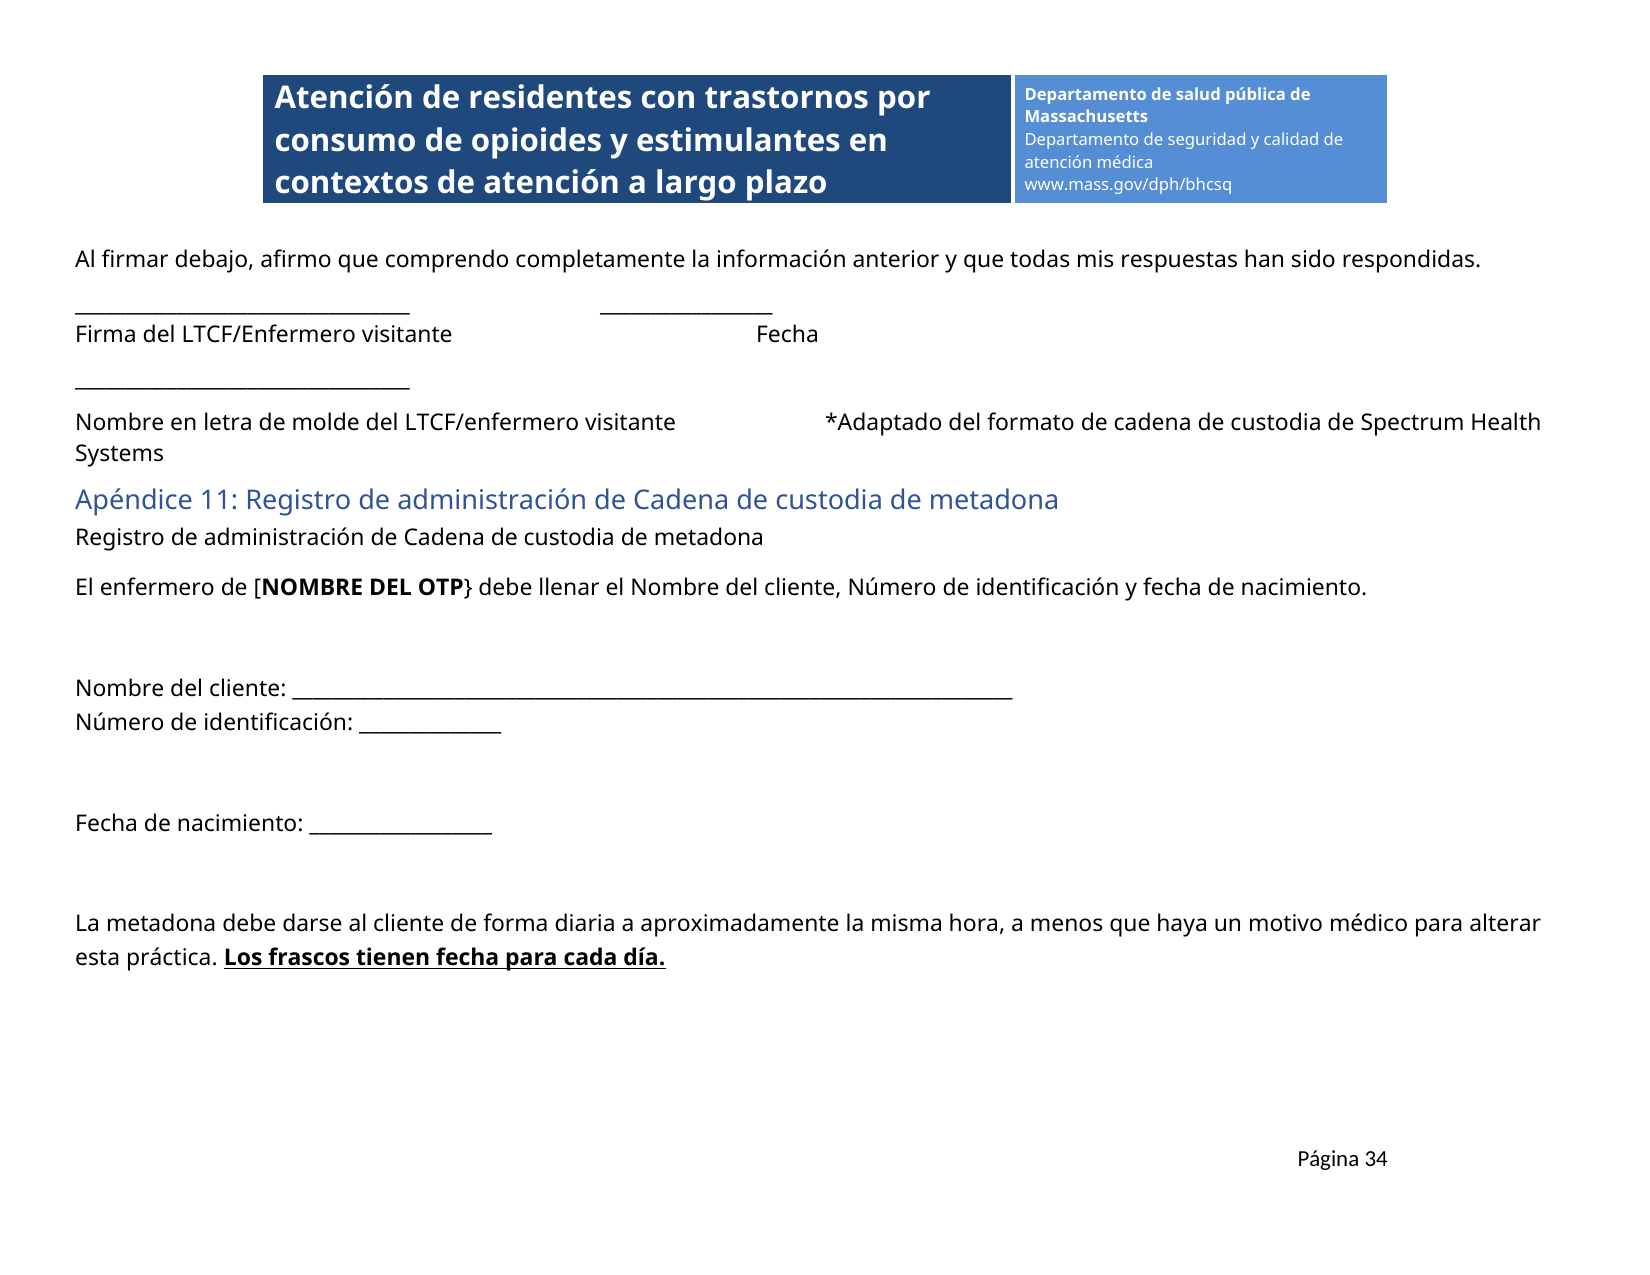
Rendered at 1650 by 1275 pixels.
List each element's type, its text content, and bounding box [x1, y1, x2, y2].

text _________________________________ [75, 362, 1584, 393]
text Al firmar debajo, afirmo que comprendo completamente la información anterior y que todas mis respuestas han sido respondidas. [75, 243, 1584, 274]
text La metadona debe darse al cliente de forma diaria a aproximadamente la misma hora, a menos que haya un motivo médico para alterar esta práctica. Los frascos tienen fecha para cada día. [75, 907, 1575, 972]
text Nombre del cliente: _______________________________________________________________________ Número de identificación: ______________ [75, 672, 1575, 737]
text El enfermero de [NOMBRE DEL OTP} debe llenar el Nombre del cliente, Número de identificación y fecha de nacimiento. [75, 571, 1575, 602]
text Nombre en letra de molde del LTCF/enfermero visitante *Adaptado del formato de cadena de custodia de Spectrum Health Systems [75, 406, 1584, 468]
text Registro de administración de Cadena de custodia de metadona [75, 521, 1575, 552]
subtitle Apéndice 11: Registro de administración de Cadena de custodia de metadona [75, 481, 1575, 518]
text _________________________________ _________________ Firma del LTCF/Enfermero visitante Fecha [75, 287, 1584, 349]
text Fecha de nacimiento: __________________ [75, 806, 1575, 838]
